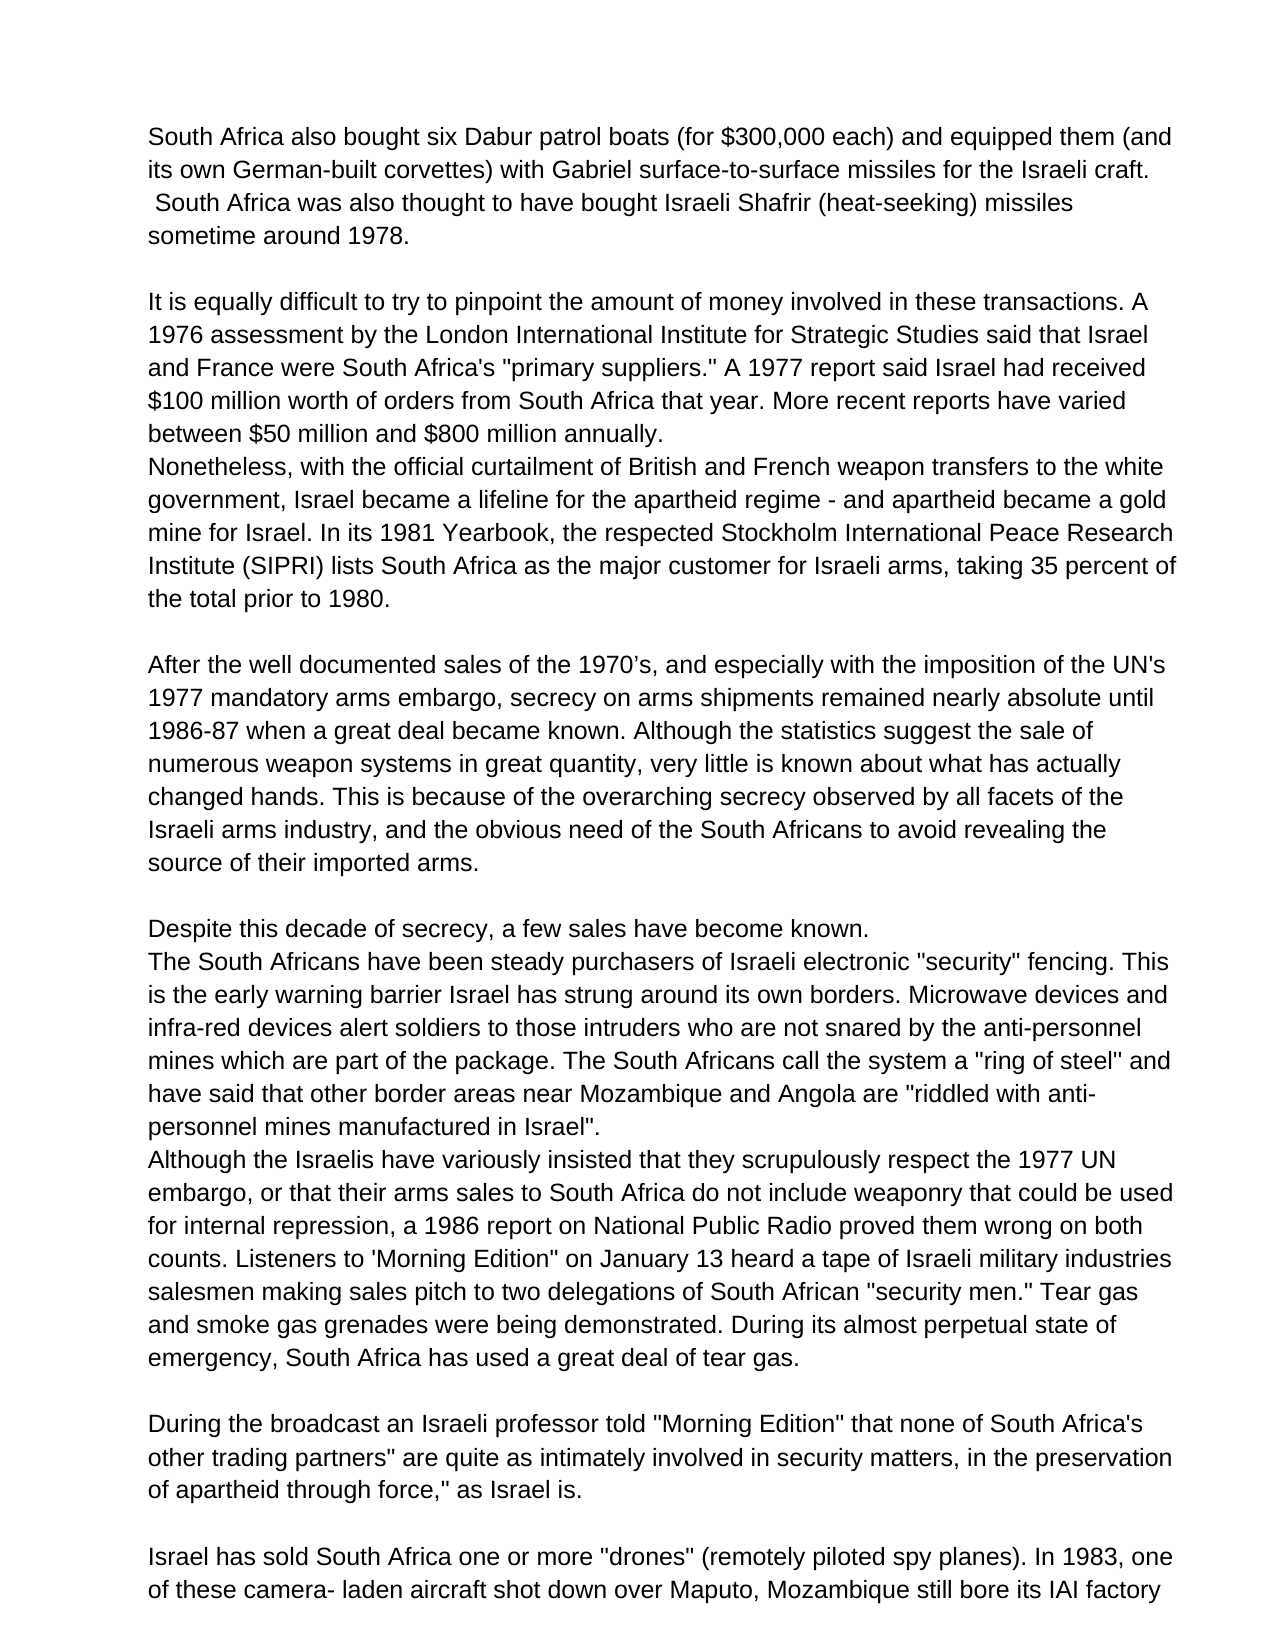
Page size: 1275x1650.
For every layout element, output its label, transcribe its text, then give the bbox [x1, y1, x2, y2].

text South Africa also bought six Dabur patrol boats (for $300,000 each) and equipped them (and its own German-built corvettes) with Gabriel surface-to-surface missiles for the Israeli craft. [148, 89, 1186, 183]
text South Africa was also thought to have bought Israeli Shafrir (heat-seeking) missiles sometime around 1978. It is equally difficult to try to pinpoint the amount of money involved in these transactions. A 1976 assessment by the London International Institute for Strategic Studies said that Israel and France were South Africa's "primary suppliers." A 1977 report said Israel had received $100 million worth of orders from South Africa that year. More recent reports have varied between $50 million and $800 million annually. Nonetheless, with the official curtailment of British and French weapon transfers to the white government, Israel became a lifeline for the apartheid regime - and apartheid became a gold mine for Israel. In its 1981 Yearbook, the respected Stockholm International Peace Research Institute (SIPRI) lists South Africa as the major customer for Israeli arms, taking 35 percent of the total prior to 1980. After the well documented sales of the 1970’s, and especially with the imposition of the UN's 1977 mandatory arms embargo, secrecy on arms shipments remained nearly absolute until 1986-87 when a great deal became known. Although the statistics suggest the sale of numerous weapon systems in great quantity, very little is known about what has actually changed hands. This is because of the overarching secrecy observed by all facets of the Israeli arms industry, and the obvious need of the South Africans to avoid revealing the source of their imported arms. Despite this decade of secrecy, a few sales have become known. [148, 188, 1186, 943]
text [148, 947, 1186, 1603]
